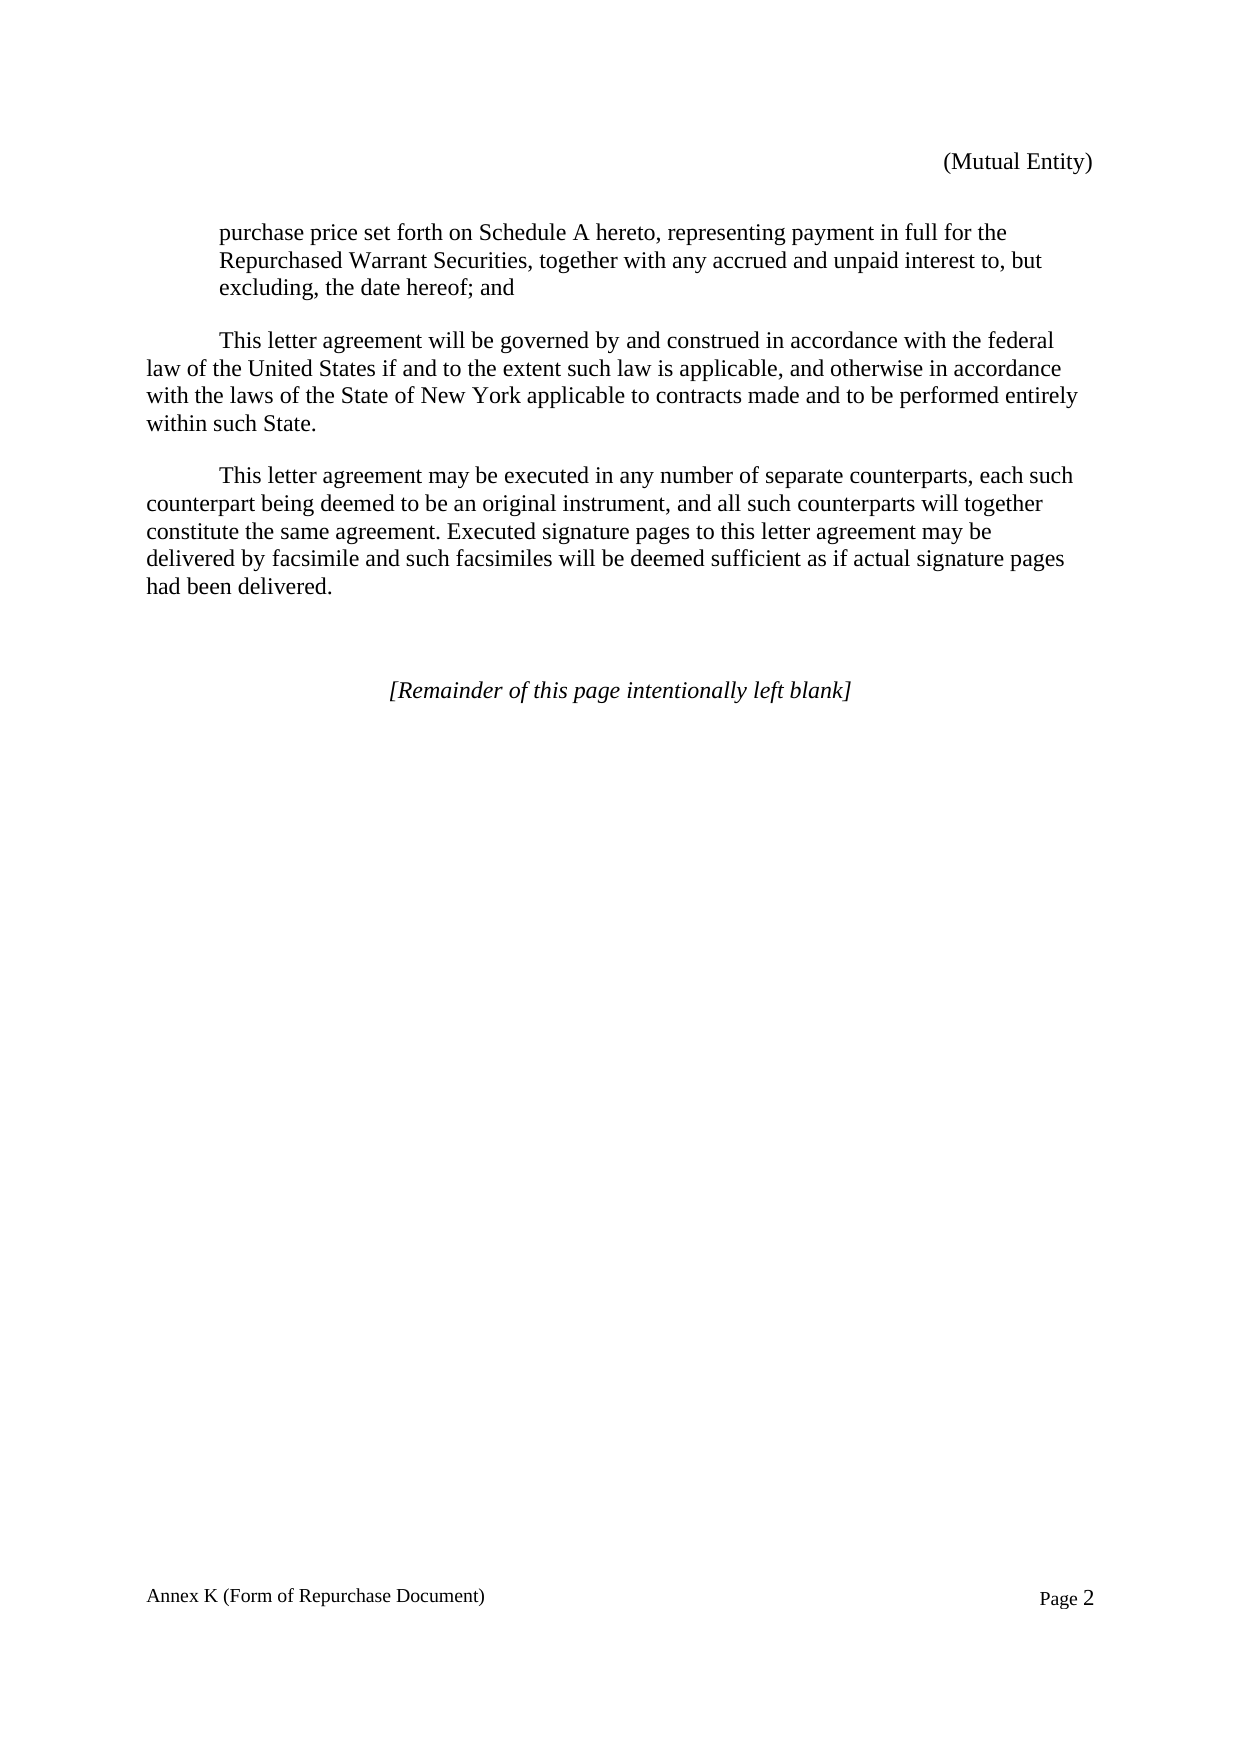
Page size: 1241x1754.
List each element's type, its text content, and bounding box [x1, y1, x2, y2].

text This letter agreement may be executed in any number of separate counterparts, each such counterpart being deemed to be an original instrument, and all such counterparts will together constitute the same agreement. Executed signature pages to this letter agreement may be delivered by facsimile and such facsimiles will be deemed sufficient as if actual signature pages had been delivered. [146, 461, 1083, 600]
text purchase price set forth on Schedule A hereto, representing payment in full for the Repurchased Warrant Securities, together with any accrued and unpaid interest to, but excluding, the date hereof; and [219, 218, 1130, 301]
text This letter agreement will be governed by and construed in accordance with the federal law of the United States if and to the extent such law is applicable, and otherwise in accordance with the laws of the State of New York applicable to contracts made and to be performed entirely within such State. [146, 326, 1089, 437]
text [Remainder of this page intentionally left blank] [131, 676, 1109, 704]
